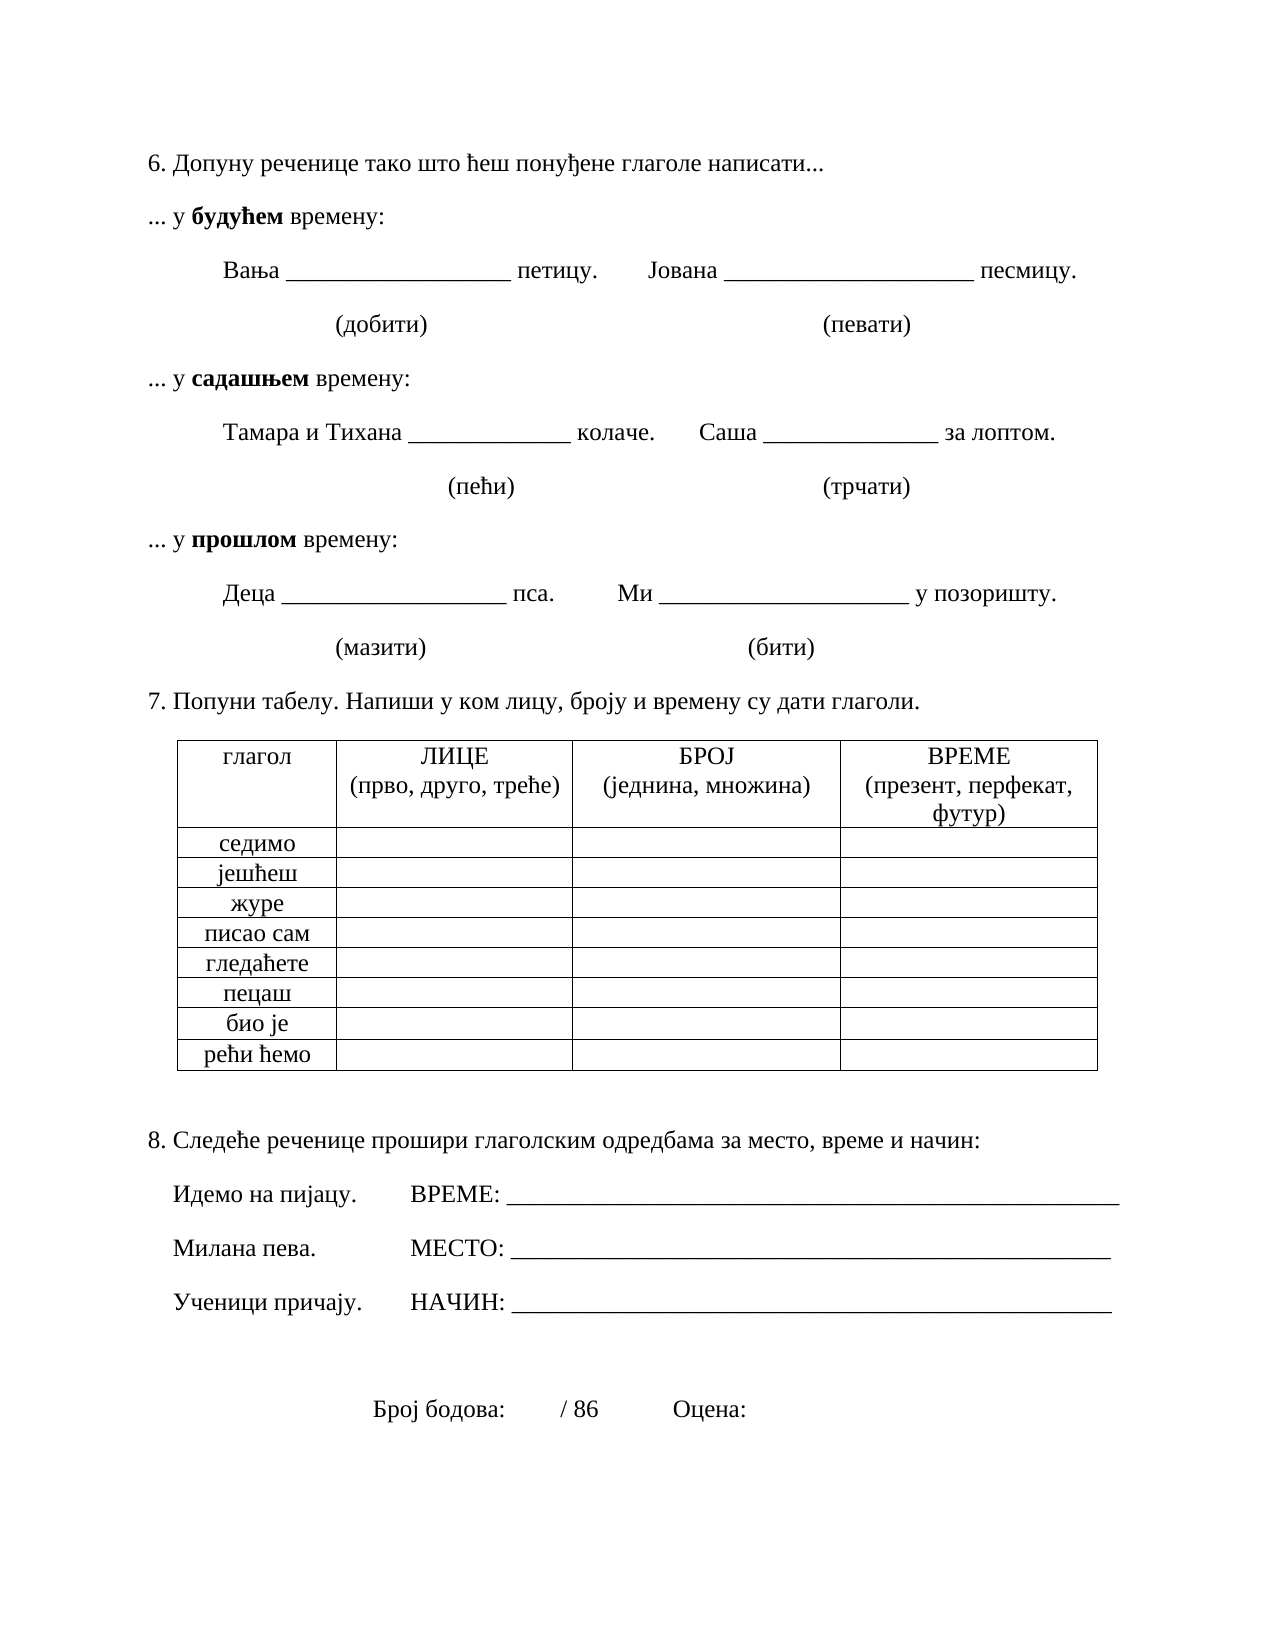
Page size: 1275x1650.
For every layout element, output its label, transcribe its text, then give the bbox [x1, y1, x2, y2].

table_cell [337, 918, 572, 947]
text Милана пева. МЕСТО: ________________________________________________ [148, 1233, 1127, 1261]
table_cell [573, 918, 840, 947]
table_cell био је [178, 1008, 336, 1038]
text 6. Допуну реченице тако што ћеш понуђене глаголе написати... [148, 148, 1127, 176]
text Тамара и Тихана _____________ колаче. Саша ______________ за лоптом. [148, 417, 1127, 446]
text (мазити) (бити) [148, 632, 1127, 661]
table_cell [337, 1008, 572, 1038]
table_cell [337, 1040, 572, 1070]
table_cell [337, 978, 572, 1007]
table_cell [573, 828, 840, 857]
table_cell [337, 888, 572, 917]
table_cell [337, 948, 572, 977]
table_cell [573, 888, 840, 917]
table_cell [337, 858, 572, 887]
table_cell [841, 978, 1097, 1007]
text ... у садашњем времену: [148, 363, 1127, 392]
table_header ЛИЦЕ (прво, друго, треће) [337, 741, 572, 827]
text (пећи) (трчати) [148, 471, 1127, 499]
table_cell [841, 1008, 1097, 1038]
text Број бодова: / 86 Оцена: [298, 1394, 1127, 1423]
table_cell јешћеш [178, 858, 336, 887]
text Идемо на пијацу. ВРЕМЕ: _________________________________________________ [148, 1179, 1127, 1208]
table_cell [841, 858, 1097, 887]
text Ученици причају. НАЧИН: ________________________________________________ [148, 1287, 1127, 1315]
table_cell журе [178, 888, 336, 917]
table_cell седимо [178, 828, 336, 857]
table_header глагол [178, 741, 336, 827]
text Деца __________________ пса. Ми ____________________ у позоришту. [148, 578, 1127, 607]
table_cell пецаш [178, 978, 336, 1007]
text Вања __________________ петицу. Јована ____________________ песмицу. [148, 255, 1127, 284]
table_cell [841, 1040, 1097, 1070]
table_cell [573, 978, 840, 1007]
table_cell [841, 918, 1097, 947]
table_cell [573, 858, 840, 887]
table_cell [841, 828, 1097, 857]
text ... у прошлом времену: [148, 524, 1127, 553]
table_cell [573, 1040, 840, 1070]
table_header БРОЈ (једнина, множина) [573, 741, 840, 827]
text ... у будућем времену: [148, 201, 1127, 230]
table_cell гледаћете [178, 948, 336, 977]
table_cell [337, 828, 572, 857]
table_cell [841, 888, 1097, 917]
table_cell писао сам [178, 918, 336, 947]
table_cell [573, 1008, 840, 1038]
table_cell [841, 948, 1097, 977]
table_cell [573, 948, 840, 977]
text 7. Попуни табелу. Напиши у ком лицу, броју и времену су дати глаголи. [148, 686, 1127, 715]
table_cell рећи ћемо [178, 1040, 336, 1070]
text 8. Следеће реченице прошири глаголским одредбама за место, време и начин: [148, 1125, 1127, 1154]
table_header ВРЕМЕ (презент, перфекат, футур) [841, 741, 1097, 827]
text (добити) (певати) [148, 309, 1127, 338]
